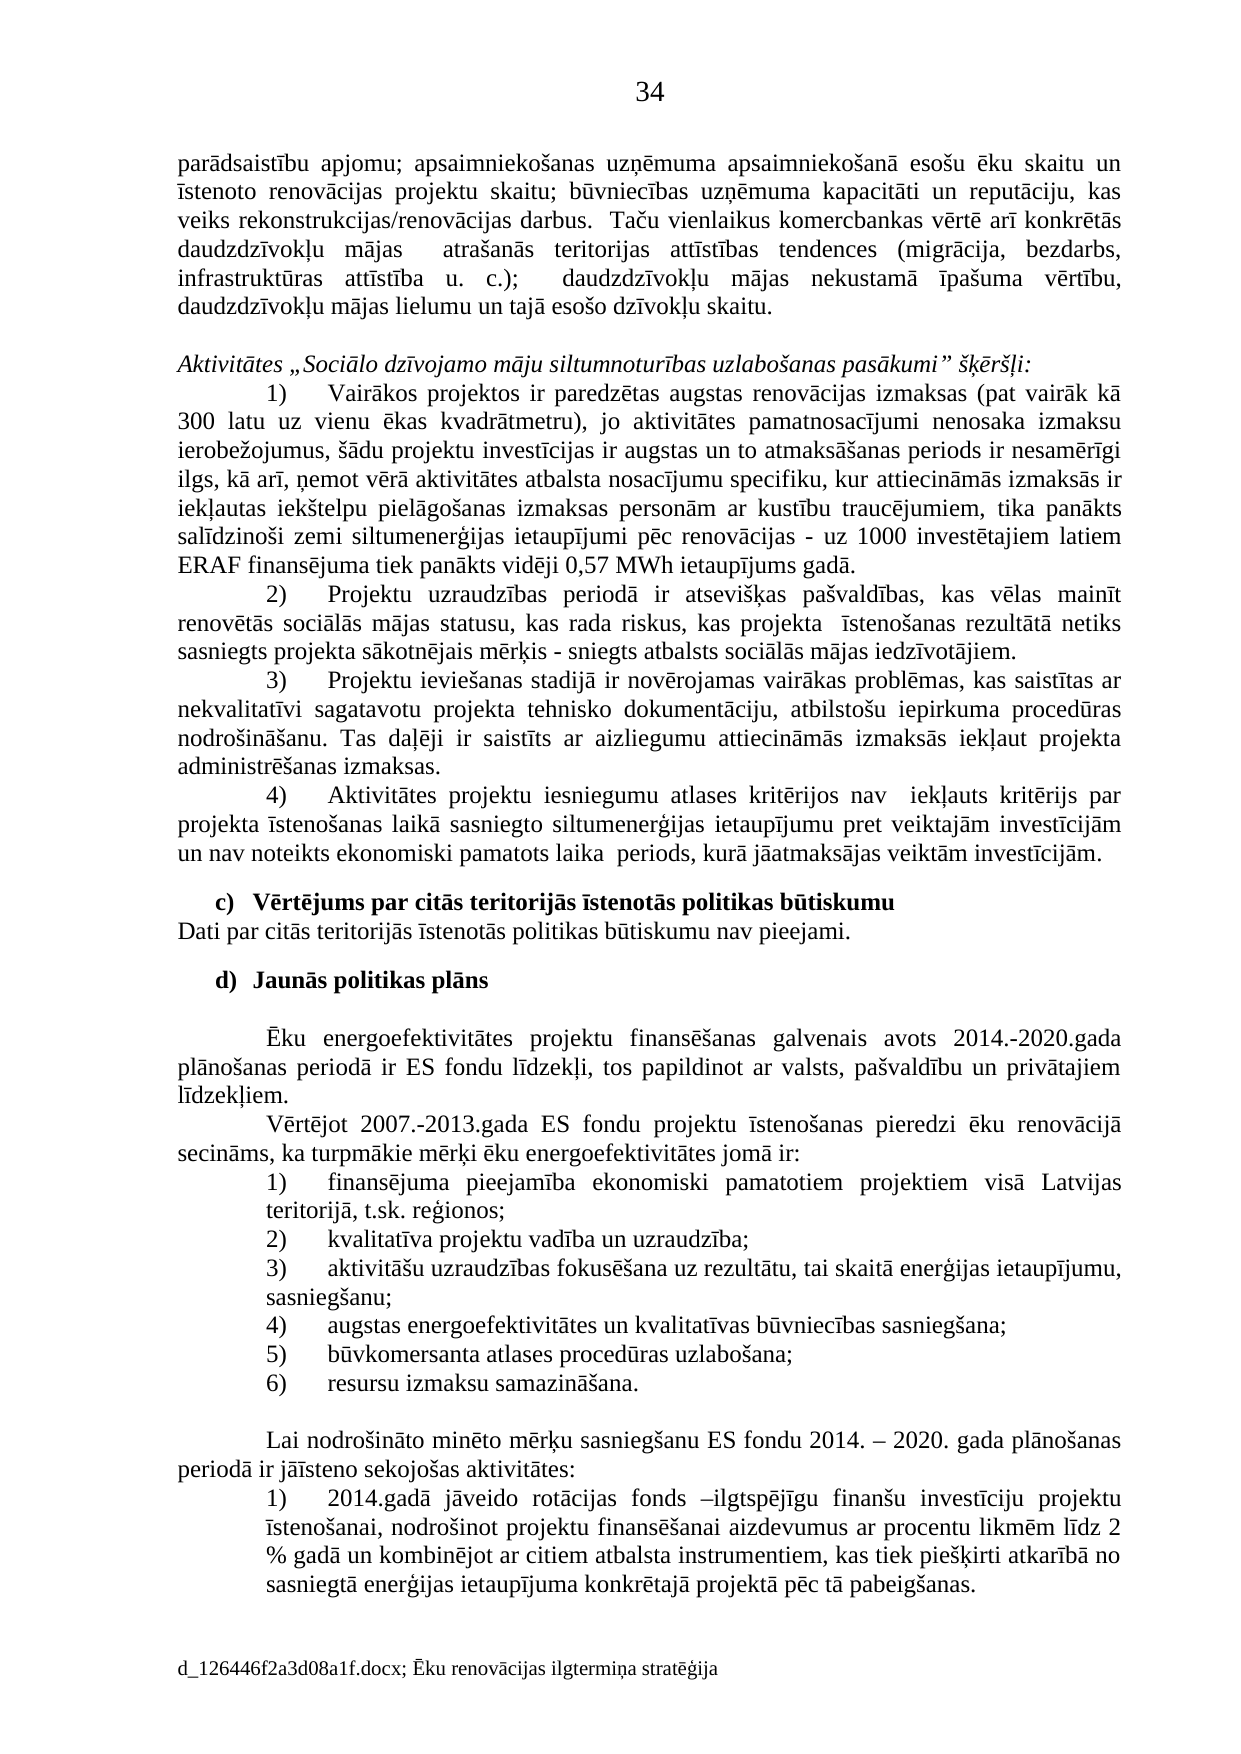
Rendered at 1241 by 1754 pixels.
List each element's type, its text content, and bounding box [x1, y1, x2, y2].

list finansējuma pieejamība ekonomiski pamatotiem projektiem visā Latvijas teritorijā, t.sk. reģionos; [266, 1167, 1122, 1224]
list Vairākos projektos ir paredzētas augstas renovācijas izmaksas (pat vairāk kā 300 latu uz vienu ēkas kvadrātmetru), jo aktivitātes pamatnosacījumi nenosaka izmaksu ierobežojumus, šādu projektu investīcijas ir augstas un to atmaksāšanas periods ir nesamērīgi ilgs, kā arī, ņemot vērā aktivitātes atbalsta nosacījumu specifiku, kur attiecināmās izmaksās ir iekļautas iekštelpu pielāgošanas izmaksas personām ar kustību traucējumiem, tika panākts salīdzinoši zemi siltumenerģijas ietaupījumi pēc renovācijas - uz 1000 investētajiem latiem ERAF finansējuma tiek panākts vidēji 0,57 MWh ietaupījums gadā. [177, 378, 1122, 579]
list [177, 148, 1122, 320]
list augstas energoefektivitātes un kvalitatīvas būvniecības sasniegšana; [266, 1311, 1122, 1339]
list Projektu ieviešanas stadijā ir novērojamas vairākas problēmas, kas saistītas ar nekvalitatīvi sagatavotu projekta tehnisko dokumentāciju, atbilstošu iepirkuma procedūras nodrošināšanu. Tas daļēji ir saistīts ar aizliegumu attiecināmās izmaksās iekļaut projekta administrēšanas izmaksas. [177, 665, 1122, 780]
subtitle Vērtējums par citās teritorijās īstenotās politikas būtiskumu [215, 887, 1122, 916]
list 2014.gadā jāveido rotācijas fonds –ilgtspējīgu finanšu investīciju projektu īstenošanai, nodrošinot projektu finansēšanai aizdevumus ar procentu likmēm līdz 2 % gadā un kombinējot ar citiem atbalsta instrumentiem, kas tiek piešķirti atkarībā no sasniegtā enerģijas ietaupījuma konkrētajā projektā pēc tā pabeigšanas. [266, 1483, 1122, 1598]
list Aktivitātes projektu iesniegumu atlases kritērijos nav iekļauts kritērijs par projekta īstenošanas laikā sasniegto siltumenerģijas ietaupījumu pret veiktajām investīcijām un nav noteikts ekonomiski pamatots laika periods, kurā jāatmaksājas veiktām investīcijām. [177, 780, 1122, 866]
subtitle Jaunās politikas plāns [215, 966, 1122, 994]
text Ēku energoefektivitātes projektu finansēšanas galvenais avots 2014.-2020.gada plānošanas periodā ir ES fondu līdzekļi, tos papildinot ar valsts, pašvaldību un privātajiem līdzekļiem. [177, 1023, 1122, 1109]
text Vērtējot 2007.-2013.gada ES fondu projektu īstenošanas pieredzi ēku renovācijā secināms, ka turpmākie mērķi ēku energoefektivitātes jomā ir: [177, 1109, 1122, 1167]
list aktivitāšu uzraudzības fokusēšana uz rezultātu, tai skaitā enerģijas ietaupījumu, sasniegšanu; [266, 1253, 1122, 1311]
list būvkomersanta atlases procedūras uzlabošana; [266, 1339, 1122, 1368]
text Lai nodrošināto minēto mērķu sasniegšanu ES fondu 2014. – 2020. gada plānošanas periodā ir jāīsteno sekojošas aktivitātes: [177, 1426, 1122, 1483]
list resursu izmaksu samazināšana. [266, 1368, 1122, 1397]
text Dati par citās teritorijās īstenotās politikas būtiskumu nav pieejami. [177, 916, 1122, 945]
list kvalitatīva projektu vadība un uzraudzība; [266, 1224, 1122, 1253]
list Projektu uzraudzības periodā ir atsevišķas pašvaldības, kas vēlas mainīt renovētās sociālās mājas statusu, kas rada riskus, kas projekta īstenošanas rezultātā netiks sasniegts projekta sākotnējais mērķis - sniegts atbalsts sociālās mājas iedzīvotājiem. [177, 579, 1122, 665]
list Aktivitātes „Sociālo dzīvojamo māju siltumnoturības uzlabošanas pasākumi” šķēršļi: [177, 349, 1122, 378]
